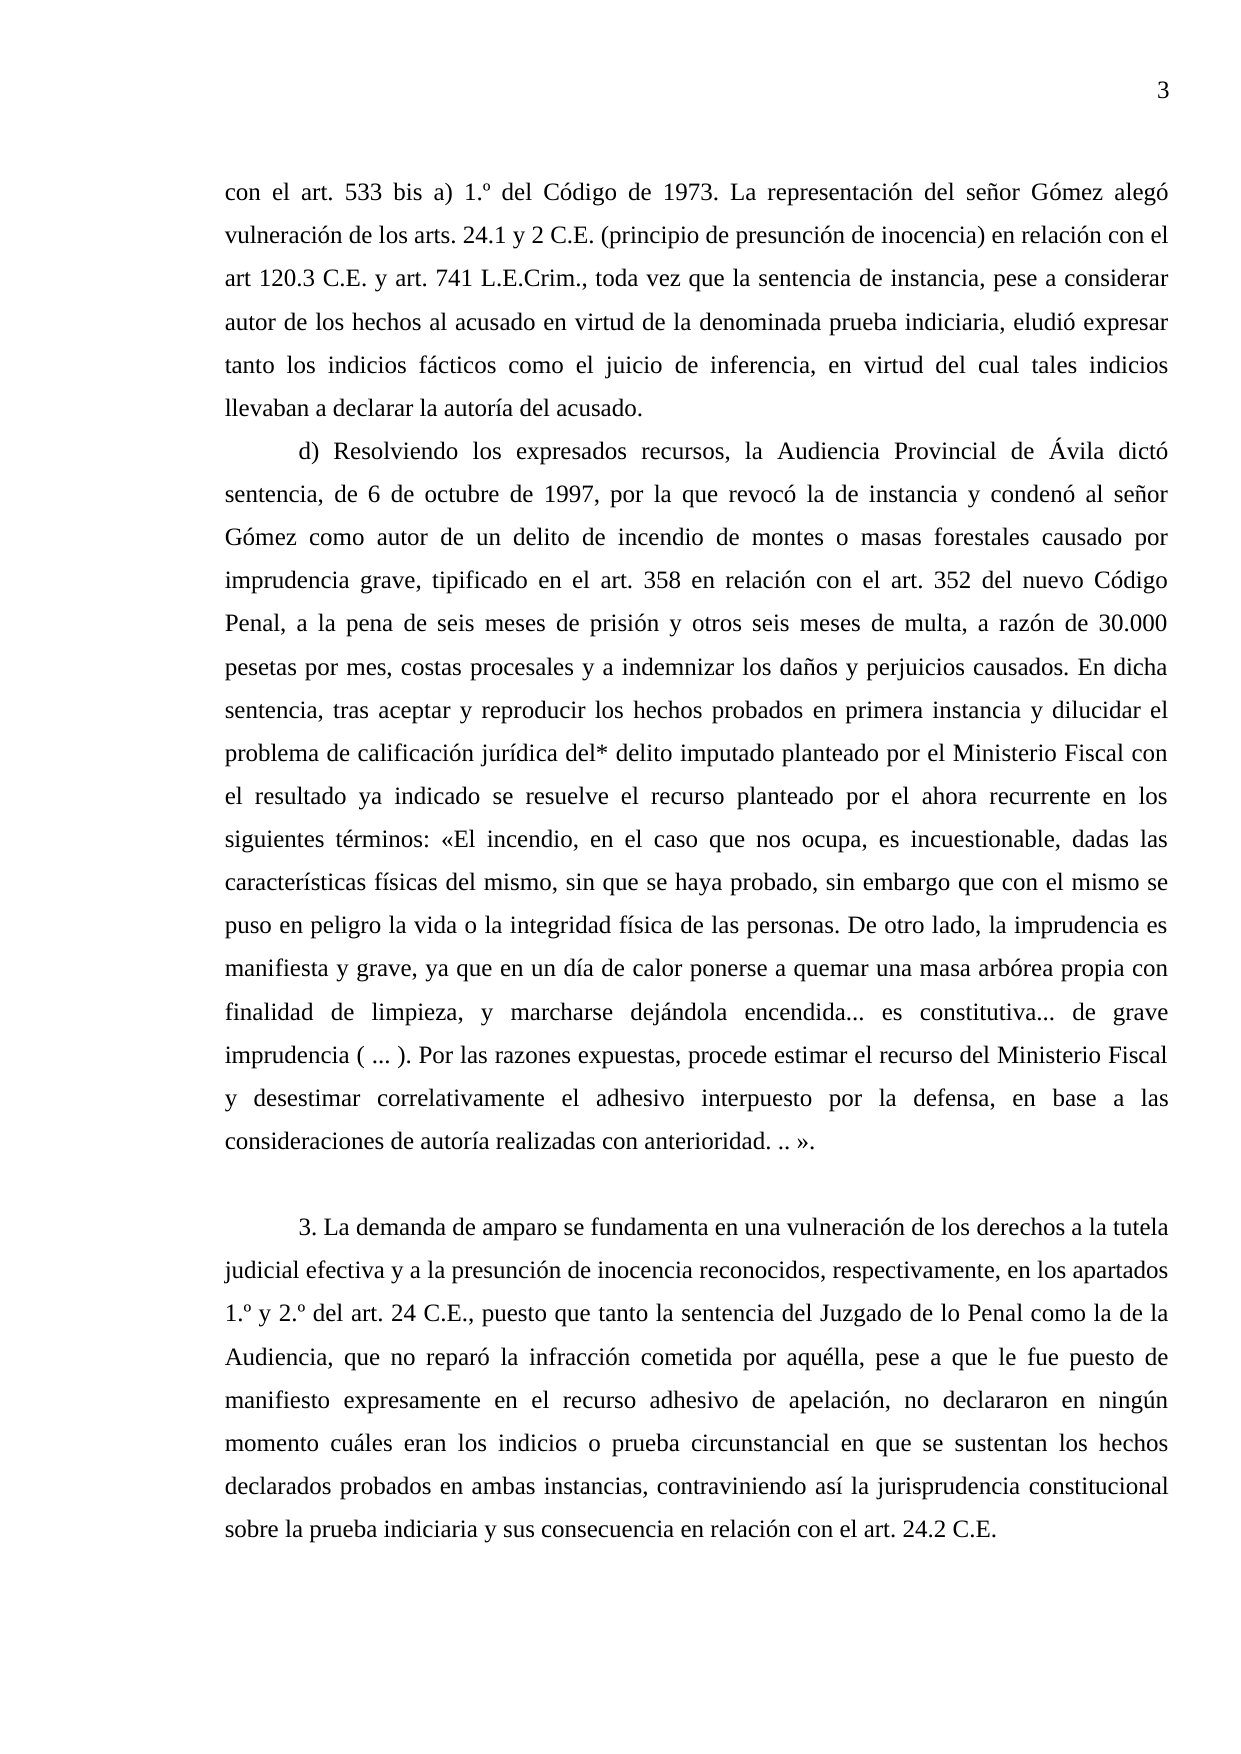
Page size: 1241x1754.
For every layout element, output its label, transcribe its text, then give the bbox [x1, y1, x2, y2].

text d) Resolviendo los expresados recursos, la Audiencia Provincial de Ávila dictó sentencia, de 6 de octubre de 1997, por la que revocó la de instancia y condenó al señor Gómez como autor de un delito de incendio de montes o masas forestales causado por imprudencia grave, tipificado en el art. 358 en relación con el art. 352 del nuevo Código Penal, a la pena de seis meses de prisión y otros seis meses de multa, a razón de 30.000 pesetas por mes, costas procesales y a indemnizar los daños y perjuicios causados. En dicha sentencia, tras aceptar y reproducir los hechos probados en primera instancia y dilucidar el problema de calificación jurídica del* delito imputado planteado por el Ministerio Fiscal con el resultado ya indicado se resuelve el recurso planteado por el ahora recurrente en los siguientes términos: «El incendio, en el caso que nos ocupa, es incuestionable, dadas las características físicas del mismo, sin que se haya probado, sin embargo que con el mismo se puso en peligro la vida o la integridad física de las personas. De otro lado, la imprudencia es manifiesta y grave, ya que en un día de calor ponerse a quemar una masa arbórea propia con finalidad de limpieza, y marcharse dejándola encendida... es constitutiva... de grave imprudencia ( ... ). Por las razones expuestas, procede estimar el recurso del Ministerio Fiscal y desestimar correlativamente el adhesivo interpuesto por la defensa, en base a las consideraciones de autoría realizadas con anterioridad. .. ». [224, 436, 1169, 1155]
text 3. La demanda de amparo se fundamenta en una vulneración de los derechos a la tutela judicial efectiva y a la presunción de inocencia reconocidos, respectivamente, en los apartados 1.º y 2.º del art. 24 C.E., puesto que tanto la sentencia del Juzgado de lo Penal como la de la Audiencia, que no reparó la infracción cometida por aquélla, pese a que le fue puesto de manifiesto expresamente en el recurso adhesivo de apelación, no declararon en ningún momento cuáles eran los indicios o prueba circunstancial en que se sustentan los hechos declarados probados en ambas instancias, contraviniendo así la jurisprudencia constitucional sobre la prueba indiciaria y sus consecuencia en relación con el art. 24.2 C.E. [224, 1212, 1169, 1543]
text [224, 177, 1169, 422]
